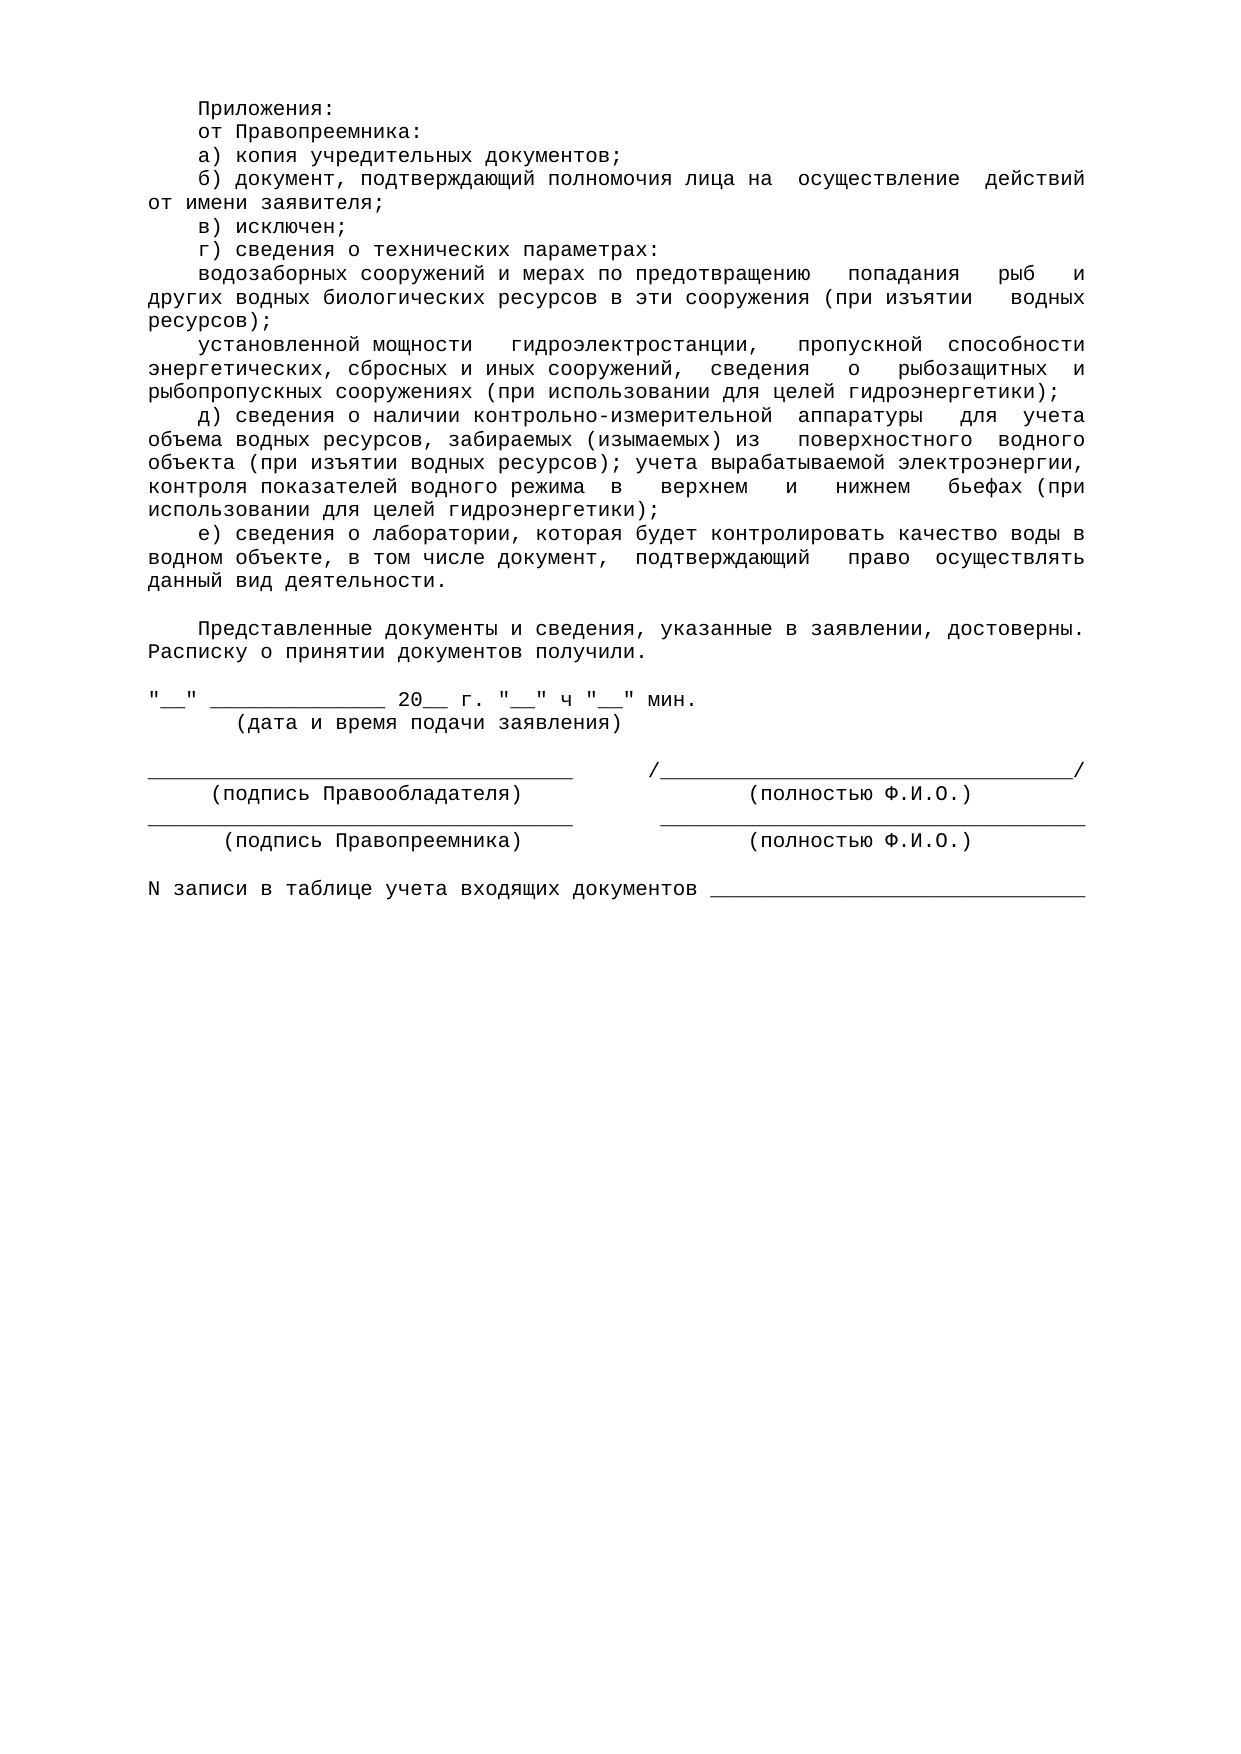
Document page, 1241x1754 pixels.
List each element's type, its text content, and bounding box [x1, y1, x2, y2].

text (подпись Правопреемника) (полностью Ф.И.О.) [148, 831, 1152, 854]
text "__" ______________ 20__ г. "__" ч "__" мин. [148, 689, 1152, 712]
text данный вид деятельности. [148, 570, 1152, 594]
text водозаборных сооружений и мерах по предотвращению попадания рыб и [148, 263, 1152, 287]
text рыбопропускных сооружениях (при использовании для целей гидроэнергетики); [148, 381, 1152, 405]
text от имени заявителя; [148, 192, 1152, 216]
text Приложения: [148, 97, 1152, 121]
text объекта (при изъятии водных ресурсов); учета вырабатываемой электроэнергии, [148, 452, 1152, 476]
text ресурсов); [148, 310, 1152, 334]
text контроля показателей водного режима в верхнем и нижнем бьефах (при [148, 476, 1152, 499]
text энергетических, сбросных и иных сооружений, сведения о рыбозащитных и [148, 358, 1152, 381]
text __________________________________ /_________________________________/ [148, 759, 1152, 783]
text а) копия учредительных документов; [148, 145, 1152, 168]
text д) сведения о наличии контрольно-измерительной аппаратуры для учета [148, 405, 1152, 428]
text в) исключен; [148, 216, 1152, 239]
text установленной мощности гидроэлектростанции, пропускной способности [148, 334, 1152, 358]
text водном объекте, в том числе документ, подтверждающий право осуществлять [148, 547, 1152, 570]
text Расписку о принятии документов получили. [148, 641, 1152, 665]
text г) сведения о технических параметрах: [148, 239, 1152, 263]
text других водных биологических ресурсов в эти сооружения (при изъятии водных [148, 287, 1152, 310]
text (дата и время подачи заявления) [148, 712, 1152, 736]
text е) сведения о лаборатории, которая будет контролировать качество воды в [148, 523, 1152, 547]
text __________________________________ __________________________________ [148, 807, 1152, 831]
text Представленные документы и сведения, указанные в заявлении, достоверны. [148, 618, 1152, 641]
text объема водных ресурсов, забираемых (изымаемых) из поверхностного водного [148, 428, 1152, 452]
text (подпись Правообладателя) (полностью Ф.И.О.) [148, 783, 1152, 807]
text N записи в таблице учета входящих документов ______________________________ [148, 878, 1152, 901]
text от Правопреемника: [148, 121, 1152, 145]
text б) документ, подтверждающий полномочия лица на осуществление действий [148, 168, 1152, 192]
text использовании для целей гидроэнергетики); [148, 499, 1152, 523]
